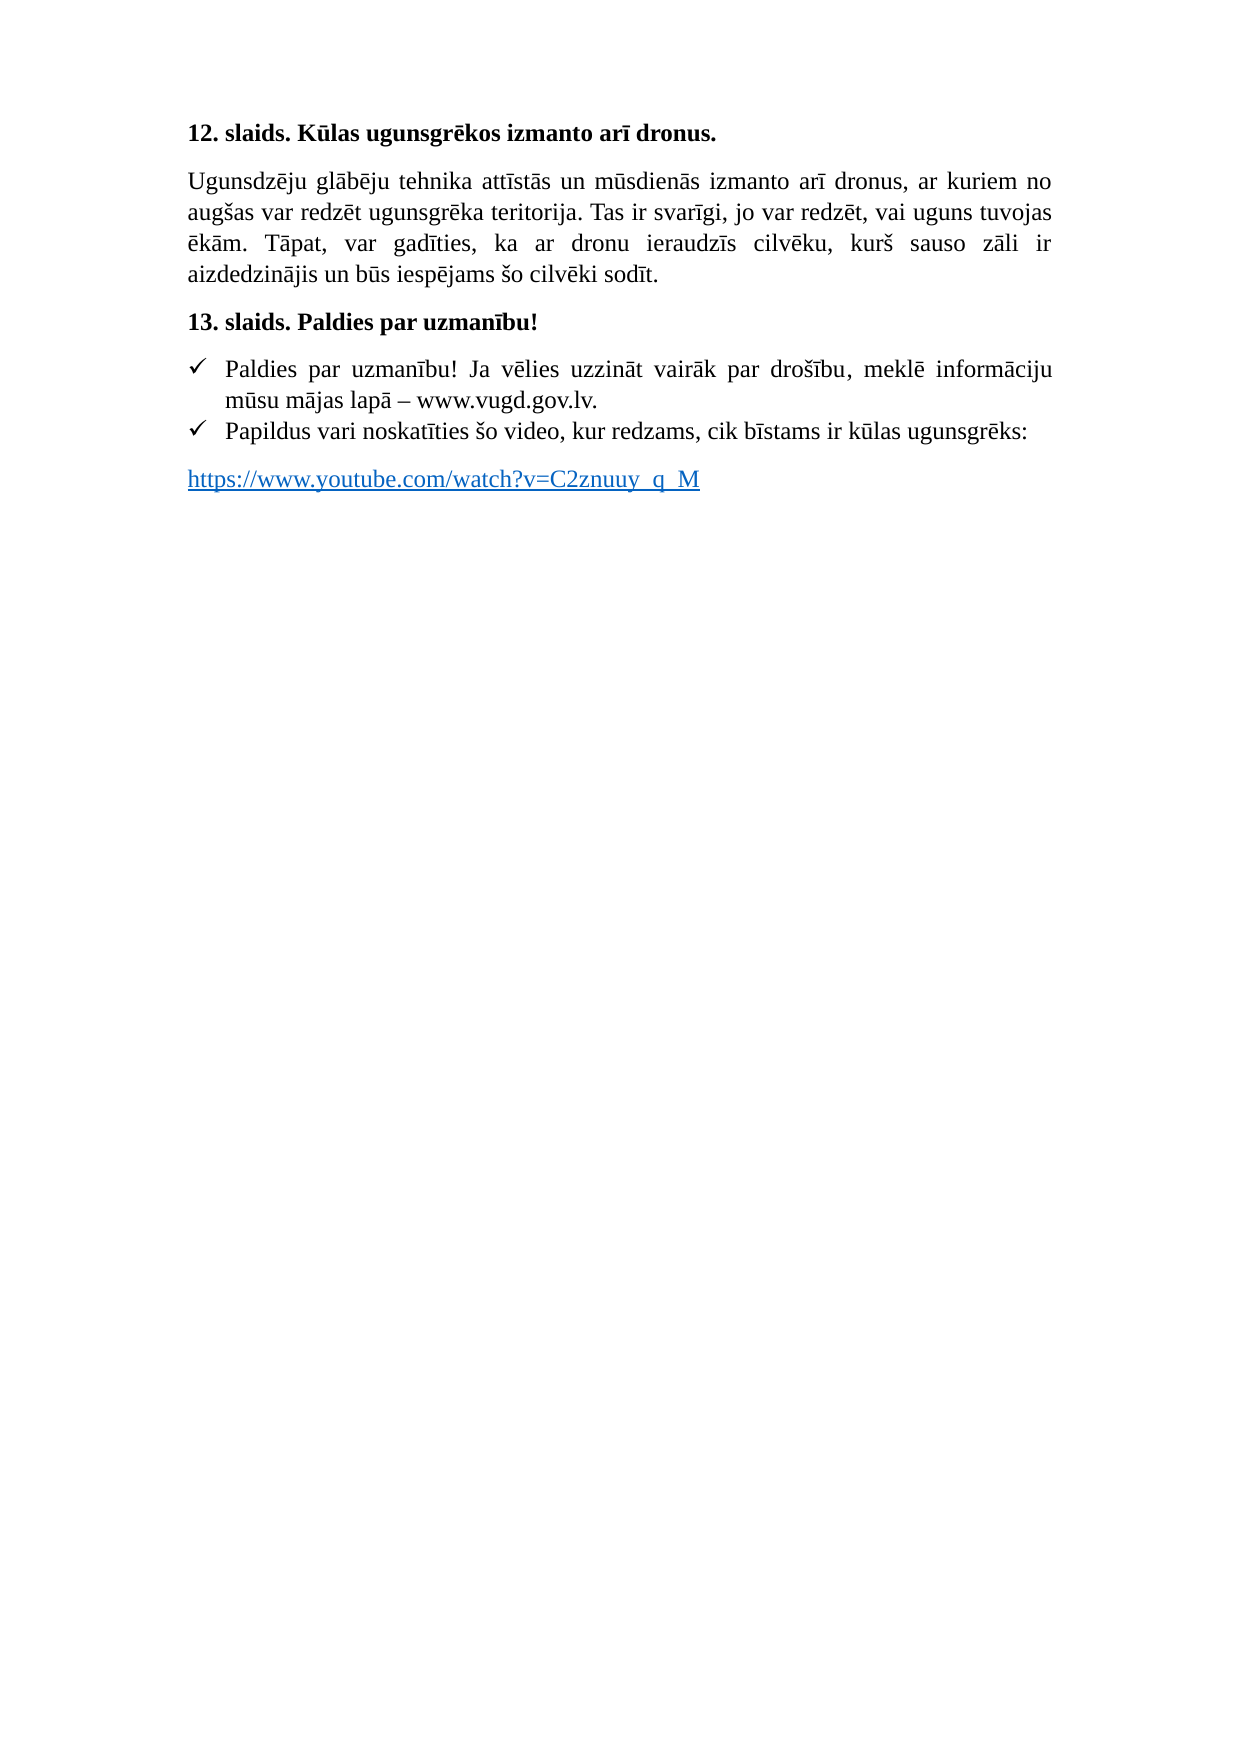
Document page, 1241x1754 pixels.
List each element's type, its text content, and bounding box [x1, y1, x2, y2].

text 12. slaids. Kūlas ugunsgrēkos izmanto arī dronus. [187, 118, 1053, 147]
text Ugunsdzēju glābēju tehnika attīstās un mūsdienās izmanto arī dronus, ar kuriem no augšas var redzēt ugunsgrēka teritorija. Tas ir svarīgi, jo var redzēt, vai uguns tuvojas ēkām. Tāpat, var gadīties, ka ar dronu ieraudzīs cilvēku, kurš sauso zāli ir aizdedzinājis un būs iespējams šo cilvēki sodīt. [187, 166, 1053, 288]
list Paldies par uzmanību! Ja vēlies uzzināt vairāk par drošību, meklē informāciju mūsu mājas lapā – www.vugd.gov.lv. [187, 354, 1053, 414]
list Papildus vari noskatīties šo video, kur redzams, cik bīstams ir kūlas ugunsgrēks: [187, 416, 1053, 445]
text https://www.youtube.com/watch?v=C2znuuy_q_M [187, 464, 1053, 493]
text 13. slaids. Paldies par uzmanību! [187, 307, 1053, 335]
